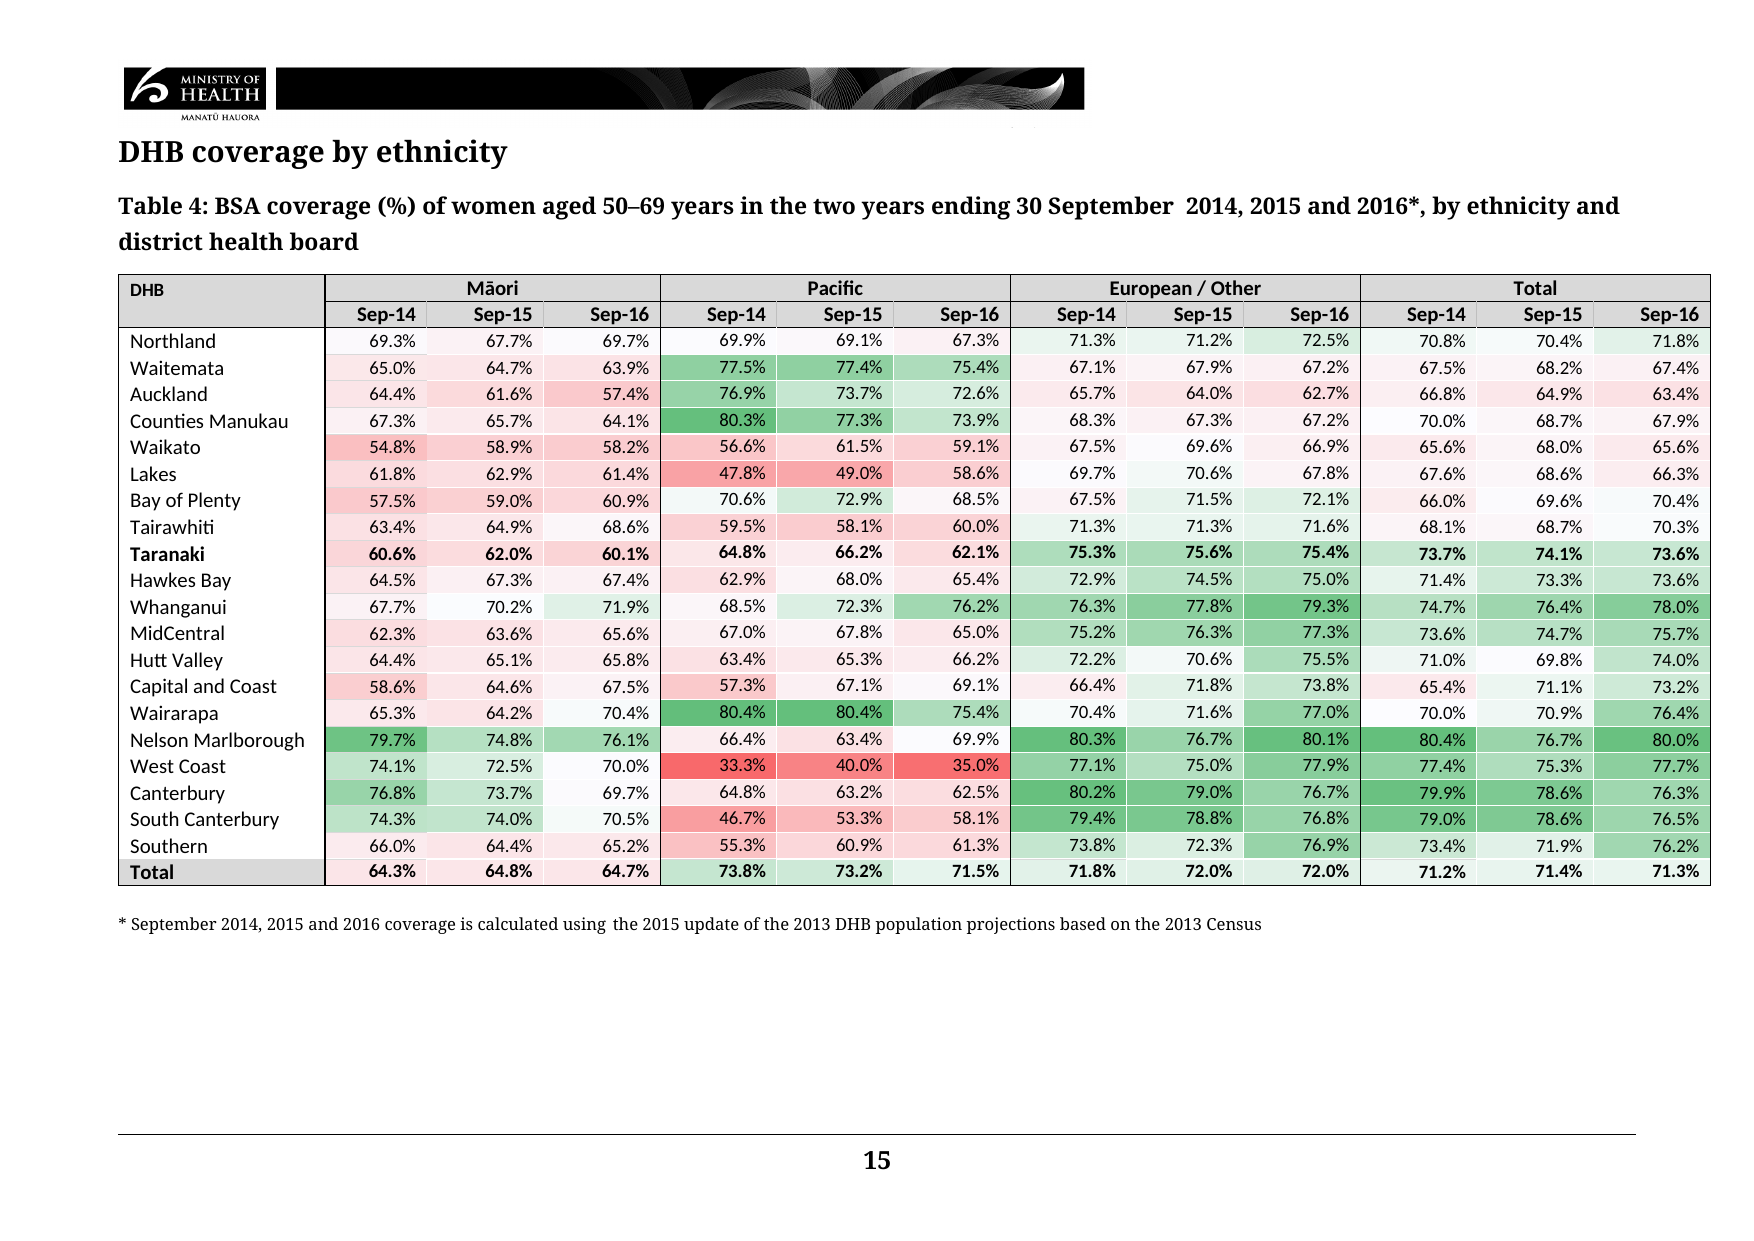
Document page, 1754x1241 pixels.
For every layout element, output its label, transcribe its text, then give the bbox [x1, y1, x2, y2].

table_cell 64.4% [326, 381, 427, 407]
table_cell Sep-14 [1361, 302, 1476, 327]
table_cell 70.8% [1361, 328, 1476, 354]
table_cell 73.8% [1244, 674, 1360, 699]
table_cell 57.3% [661, 674, 776, 699]
table_cell 76.4% [1477, 594, 1593, 619]
table_cell 64.8% [661, 780, 776, 805]
table_cell 69.3% [326, 328, 427, 354]
table_cell 74.0% [1594, 647, 1710, 672]
table_cell 71.6% [1127, 700, 1243, 726]
table_cell 74.1% [326, 753, 427, 779]
table_cell Sep-16 [1244, 302, 1360, 327]
table_cell 64.1% [544, 408, 660, 433]
table_cell 70.4% [544, 700, 660, 726]
table_cell 65.6% [544, 620, 660, 646]
table_cell 67.1% [777, 674, 893, 699]
table_cell 64.7% [544, 860, 660, 885]
table_cell 61.6% [427, 381, 543, 407]
table_cell Taranaki [119, 540, 324, 566]
table_cell 68.1% [1361, 514, 1476, 540]
table_cell 72.6% [894, 381, 1010, 407]
table_cell 67.4% [1594, 355, 1710, 380]
table_cell 68.6% [1477, 461, 1593, 487]
table_cell 76.9% [661, 381, 776, 407]
table_cell Bay of Plenty [119, 487, 324, 513]
table_cell 65.0% [326, 355, 427, 380]
table_cell Sep-15 [427, 302, 543, 327]
table_cell 60.9% [544, 488, 660, 513]
table_cell 69.9% [894, 727, 1010, 752]
table_cell Nelson Marlborough [119, 726, 324, 752]
table_cell 78.6% [1477, 806, 1593, 832]
table_cell 66.4% [661, 727, 776, 752]
table_cell 70.6% [661, 488, 776, 513]
table_cell Sep-15 [1477, 302, 1593, 327]
table_cell 80.3% [1011, 727, 1126, 752]
table_cell 67.4% [544, 567, 660, 593]
table_cell 67.3% [894, 328, 1010, 354]
table_cell 66.0% [326, 833, 427, 858]
table_cell 58.1% [894, 806, 1010, 832]
table_cell 66.9% [1244, 435, 1360, 460]
table_cell 67.9% [1594, 408, 1710, 433]
table_cell 67.1% [1011, 355, 1126, 380]
table_cell 70.3% [1594, 514, 1710, 540]
table_cell 72.5% [427, 753, 543, 779]
table_cell 67.9% [1127, 355, 1243, 380]
table_cell 64.4% [326, 647, 427, 672]
table_cell Tairawhiti [119, 513, 324, 540]
table_cell 76.2% [894, 594, 1010, 619]
table_cell 67.8% [777, 620, 893, 646]
table_cell 76.3% [1011, 594, 1126, 619]
table_cell 70.5% [544, 806, 660, 832]
table_cell 80.4% [1361, 727, 1476, 752]
table_cell 58.1% [777, 514, 893, 540]
table_cell Waitemata [119, 354, 324, 380]
table_cell 71.8% [1127, 674, 1243, 699]
table_header Pacific [661, 275, 1010, 301]
table_cell 76.7% [1127, 727, 1243, 752]
table_cell 71.5% [894, 860, 1010, 885]
table_cell 67.3% [1127, 408, 1243, 433]
table_cell 33.3% [661, 753, 776, 779]
table_cell 77.8% [1127, 594, 1243, 619]
table_cell [119, 301, 324, 327]
table_cell 71.9% [544, 594, 660, 619]
table_cell 71.8% [1594, 328, 1710, 354]
table_cell 72.3% [1127, 833, 1243, 858]
table_cell Northland [119, 328, 324, 354]
text * September 2014, 2015 and 2016 coverage is calculated using the 2015 update of the 2013 DHB population projections based on the 2013 Census [118, 912, 1636, 935]
table_cell 67.3% [427, 567, 543, 593]
table_header Māori [326, 275, 660, 301]
table_cell 76.4% [1594, 700, 1710, 726]
table_cell 67.2% [1244, 408, 1360, 433]
table_cell 58.2% [544, 435, 660, 460]
table_cell 77.0% [1244, 700, 1360, 726]
table_cell 77.9% [1244, 753, 1360, 779]
table_cell 77.5% [661, 355, 776, 380]
table_cell 73.2% [1594, 674, 1710, 699]
table_cell 80.2% [1011, 780, 1126, 805]
table_cell 73.7% [1361, 541, 1476, 566]
table_cell 56.6% [661, 435, 776, 460]
table_cell 65.2% [544, 833, 660, 858]
table_cell 49.0% [777, 461, 893, 487]
table_cell 77.7% [1594, 753, 1710, 779]
table_cell 80.0% [1594, 727, 1710, 752]
table_cell 76.8% [1244, 806, 1360, 832]
table_cell 69.8% [1477, 647, 1593, 672]
table_cell 74.5% [1127, 567, 1243, 593]
table_cell 66.0% [1361, 488, 1476, 513]
subtitle DHB coverage by ethnicity [118, 132, 1636, 171]
table_cell 54.8% [326, 435, 427, 460]
table_cell 68.5% [661, 594, 776, 619]
table_cell 72.0% [1244, 860, 1360, 885]
table_cell 75.4% [894, 355, 1010, 380]
table_cell 71.4% [1477, 860, 1593, 885]
table_cell 68.7% [1477, 408, 1593, 433]
table_cell 74.1% [1477, 541, 1593, 566]
table_cell 67.7% [427, 328, 543, 354]
table_cell 64.8% [427, 860, 543, 885]
table_cell 72.9% [1011, 567, 1126, 593]
table_cell 67.0% [661, 620, 776, 646]
table_cell 70.4% [1477, 328, 1593, 354]
table_cell 67.5% [1011, 435, 1126, 460]
table_cell 74.7% [1477, 620, 1593, 646]
table_cell 77.1% [1011, 753, 1126, 779]
table_cell 73.7% [777, 381, 893, 407]
table_cell 70.0% [544, 753, 660, 779]
table_cell 35.0% [894, 753, 1010, 779]
table_cell 65.4% [1361, 674, 1476, 699]
table_cell 70.9% [1477, 700, 1593, 726]
table_cell 65.7% [427, 408, 543, 433]
table_cell Counties Manukau [119, 407, 324, 433]
table_header DHB [119, 275, 324, 301]
table_cell 64.0% [1127, 381, 1243, 407]
table_cell Canterbury [119, 779, 324, 805]
table_cell 72.0% [1127, 860, 1243, 885]
table_cell 74.8% [427, 727, 543, 752]
table_cell 69.1% [777, 328, 893, 354]
table_cell 80.1% [1244, 727, 1360, 752]
table_cell 59.0% [427, 488, 543, 513]
table_cell 69.6% [1477, 488, 1593, 513]
table_cell 64.4% [427, 833, 543, 858]
table_cell 75.2% [1011, 620, 1126, 646]
table_cell 75.6% [1127, 541, 1243, 566]
table_cell 60.1% [544, 541, 660, 566]
table_cell 63.2% [777, 780, 893, 805]
table_cell 77.4% [1361, 753, 1476, 779]
table_cell 62.7% [1244, 381, 1360, 407]
table_cell 66.3% [1594, 461, 1710, 487]
table_cell 60.6% [326, 541, 427, 566]
table_cell 75.4% [1244, 541, 1360, 566]
table_cell 67.6% [1361, 461, 1476, 487]
table_cell 70.4% [1011, 700, 1126, 726]
table_header Total [1361, 275, 1710, 301]
table_cell 72.3% [777, 594, 893, 619]
table_cell 71.6% [1244, 514, 1360, 540]
table_cell 64.5% [326, 567, 427, 593]
table_cell 76.8% [326, 780, 427, 805]
table_cell 57.5% [326, 488, 427, 513]
table_cell 69.1% [894, 674, 1010, 699]
table_cell 77.4% [777, 355, 893, 380]
table_cell 73.2% [777, 860, 893, 885]
table_cell 74.0% [427, 806, 543, 832]
table_cell 72.5% [1244, 328, 1360, 354]
table_cell 67.7% [326, 594, 427, 619]
table_cell 62.9% [661, 567, 776, 593]
table_cell 60.9% [777, 833, 893, 858]
table_cell Sep-15 [1127, 302, 1243, 327]
table_cell 70.6% [1127, 461, 1243, 487]
table_cell 73.8% [661, 860, 776, 885]
table_cell 59.1% [894, 435, 1010, 460]
table_cell 66.8% [1361, 381, 1476, 407]
table_cell Sep-16 [544, 302, 660, 327]
table_cell 80.4% [777, 700, 893, 726]
table_cell 65.6% [1361, 435, 1476, 460]
table_cell 79.4% [1011, 806, 1126, 832]
table_cell Whanganui [119, 593, 324, 619]
table_cell Lakes [119, 460, 324, 487]
table_cell 79.0% [1361, 806, 1476, 832]
table_cell 64.9% [1477, 381, 1593, 407]
table_cell 78.8% [1127, 806, 1243, 832]
table_cell Southern [119, 832, 324, 858]
table_cell 63.4% [661, 647, 776, 672]
table_cell 76.5% [1594, 806, 1710, 832]
table_cell Sep-14 [326, 302, 426, 327]
table_cell 70.0% [1361, 700, 1476, 726]
table_cell 79.7% [326, 727, 427, 752]
table_cell 58.9% [427, 435, 543, 460]
table_cell 79.0% [1127, 780, 1243, 805]
table_cell Sep-14 [1011, 302, 1126, 327]
table_cell 62.3% [326, 620, 427, 646]
table_cell 65.8% [544, 647, 660, 672]
table_cell 75.0% [1244, 567, 1360, 593]
table_cell 71.5% [1127, 488, 1243, 513]
table_cell 65.7% [1011, 381, 1126, 407]
table_cell 71.8% [1011, 860, 1126, 885]
table_cell 63.4% [777, 727, 893, 752]
table_cell 76.7% [1477, 727, 1593, 752]
table_cell 78.0% [1594, 594, 1710, 619]
table_cell 75.3% [1477, 753, 1593, 779]
table_cell 76.7% [1244, 780, 1360, 805]
table_cell 67.5% [1361, 355, 1476, 380]
table_cell 73.4% [1361, 833, 1476, 858]
table_cell 80.4% [661, 700, 776, 726]
table_cell 47.8% [661, 461, 776, 487]
table_cell 60.0% [894, 514, 1010, 540]
table_cell 68.3% [1011, 408, 1126, 433]
table_cell West Coast [119, 752, 324, 779]
table_cell 65.6% [1594, 435, 1710, 460]
table_cell 71.2% [1361, 860, 1476, 885]
table_cell 66.4% [1011, 674, 1126, 699]
table_cell Sep-16 [1594, 302, 1710, 327]
table_cell 64.6% [427, 674, 543, 699]
table_cell 63.4% [326, 514, 427, 540]
table_cell 59.5% [661, 514, 776, 540]
table_cell 46.7% [661, 806, 776, 832]
table_cell 64.8% [661, 541, 776, 566]
table_cell 73.6% [1361, 620, 1476, 646]
table_cell 58.6% [894, 461, 1010, 487]
table_cell 55.3% [661, 833, 776, 858]
table_cell Sep-16 [894, 302, 1010, 327]
table_cell 67.8% [1244, 461, 1360, 487]
table_cell 77.3% [777, 408, 893, 433]
table_cell 73.7% [427, 780, 543, 805]
table_cell 69.7% [1011, 461, 1126, 487]
table_cell 73.6% [1594, 541, 1710, 566]
table_cell 78.6% [1477, 780, 1593, 805]
table_cell 75.7% [1594, 620, 1710, 646]
table_cell 72.9% [777, 488, 893, 513]
table_cell 58.6% [326, 674, 427, 699]
table_cell 61.4% [544, 461, 660, 487]
table_cell Auckland [119, 380, 324, 407]
table_cell 72.2% [1011, 647, 1126, 672]
table_cell 67.2% [1244, 355, 1360, 380]
table_cell 53.3% [777, 806, 893, 832]
table_cell 68.2% [1477, 355, 1593, 380]
table_cell 61.5% [777, 435, 893, 460]
table_cell 76.3% [1594, 780, 1710, 805]
table_cell 66.2% [894, 647, 1010, 672]
table_cell 77.3% [1244, 620, 1360, 646]
table_cell 73.8% [1011, 833, 1126, 858]
table_cell 57.4% [544, 381, 660, 407]
table_cell 71.3% [1011, 328, 1126, 354]
table_cell 73.6% [1594, 567, 1710, 593]
table_cell 61.8% [326, 461, 427, 487]
table_cell 70.6% [1127, 647, 1243, 672]
table_cell 79.9% [1361, 780, 1476, 805]
table_cell 80.3% [661, 408, 776, 433]
table_cell Sep-14 [661, 302, 776, 327]
table_cell 61.3% [894, 833, 1010, 858]
table_cell 69.6% [1127, 435, 1243, 460]
table_cell 65.0% [894, 620, 1010, 646]
table_cell 73.9% [894, 408, 1010, 433]
table_cell 70.4% [1594, 488, 1710, 513]
table_cell 67.5% [544, 674, 660, 699]
table_cell 65.4% [894, 567, 1010, 593]
table_cell 67.3% [326, 408, 427, 433]
table_cell 76.1% [544, 727, 660, 752]
table_cell 71.3% [1127, 514, 1243, 540]
table_cell 74.7% [1361, 594, 1476, 619]
table_cell 71.9% [1477, 833, 1593, 858]
table_cell 68.0% [777, 567, 893, 593]
table_cell 76.3% [1127, 620, 1243, 646]
table_cell 68.5% [894, 488, 1010, 513]
table_cell Waikato [119, 434, 324, 460]
table_cell 65.3% [777, 647, 893, 672]
table_cell 76.9% [1244, 833, 1360, 858]
table_cell Capital and Coast [119, 673, 324, 699]
table_cell 71.3% [1594, 860, 1710, 885]
table_cell 69.7% [544, 780, 660, 805]
table_cell Wairarapa [119, 699, 324, 726]
table_cell 63.9% [544, 355, 660, 380]
table_cell Total [119, 859, 324, 885]
table_cell 62.9% [427, 461, 543, 487]
table_cell 65.1% [427, 647, 543, 672]
table_cell 64.2% [427, 700, 543, 726]
table_cell 63.4% [1594, 381, 1710, 407]
table_header European / Other [1011, 275, 1360, 301]
table_cell 68.0% [1477, 435, 1593, 460]
table_cell 75.3% [1011, 541, 1126, 566]
table_cell 65.3% [326, 700, 427, 726]
table_cell 62.5% [894, 780, 1010, 805]
table_cell 71.3% [1011, 514, 1126, 540]
table_cell Hawkes Bay [119, 566, 324, 593]
picture [118, 59, 1093, 128]
table_cell 75.5% [1244, 647, 1360, 672]
table_cell South Canterbury [119, 805, 324, 832]
table_cell 64.7% [427, 355, 543, 380]
table_cell 70.0% [1361, 408, 1476, 433]
table_cell 73.3% [1477, 567, 1593, 593]
table_cell 63.6% [427, 620, 543, 646]
table_cell 75.4% [894, 700, 1010, 726]
table_cell 72.1% [1244, 488, 1360, 513]
table_cell 70.2% [427, 594, 543, 619]
table_cell Hutt Valley [119, 646, 324, 672]
table_cell 76.2% [1594, 833, 1710, 858]
table_cell 71.2% [1127, 328, 1243, 354]
table_cell 66.2% [777, 541, 893, 566]
table_cell 68.6% [544, 514, 660, 540]
table_cell 71.0% [1361, 647, 1476, 672]
table_cell 62.0% [427, 541, 543, 566]
table_cell 64.9% [427, 514, 543, 540]
table_cell 67.5% [1011, 488, 1126, 513]
table_cell 68.7% [1477, 514, 1593, 540]
table_cell 79.3% [1244, 594, 1360, 619]
table_cell 62.1% [894, 541, 1010, 566]
table_cell 71.1% [1477, 674, 1593, 699]
table_cell 40.0% [777, 753, 893, 779]
table_cell 69.7% [544, 328, 660, 354]
text Table 4: BSA coverage (%) of women aged 50–69 years in the two years ending 30 September 2014, 2015 and 2016*, by ethnicity and district health board [118, 190, 1636, 257]
table_cell 64.3% [326, 860, 426, 885]
table_cell 69.9% [661, 328, 776, 354]
table_cell 71.4% [1361, 567, 1476, 593]
table_cell 75.0% [1127, 753, 1243, 779]
table_cell Sep-15 [777, 302, 893, 327]
table_cell 74.3% [326, 806, 427, 832]
table_cell MidCentral [119, 619, 324, 646]
